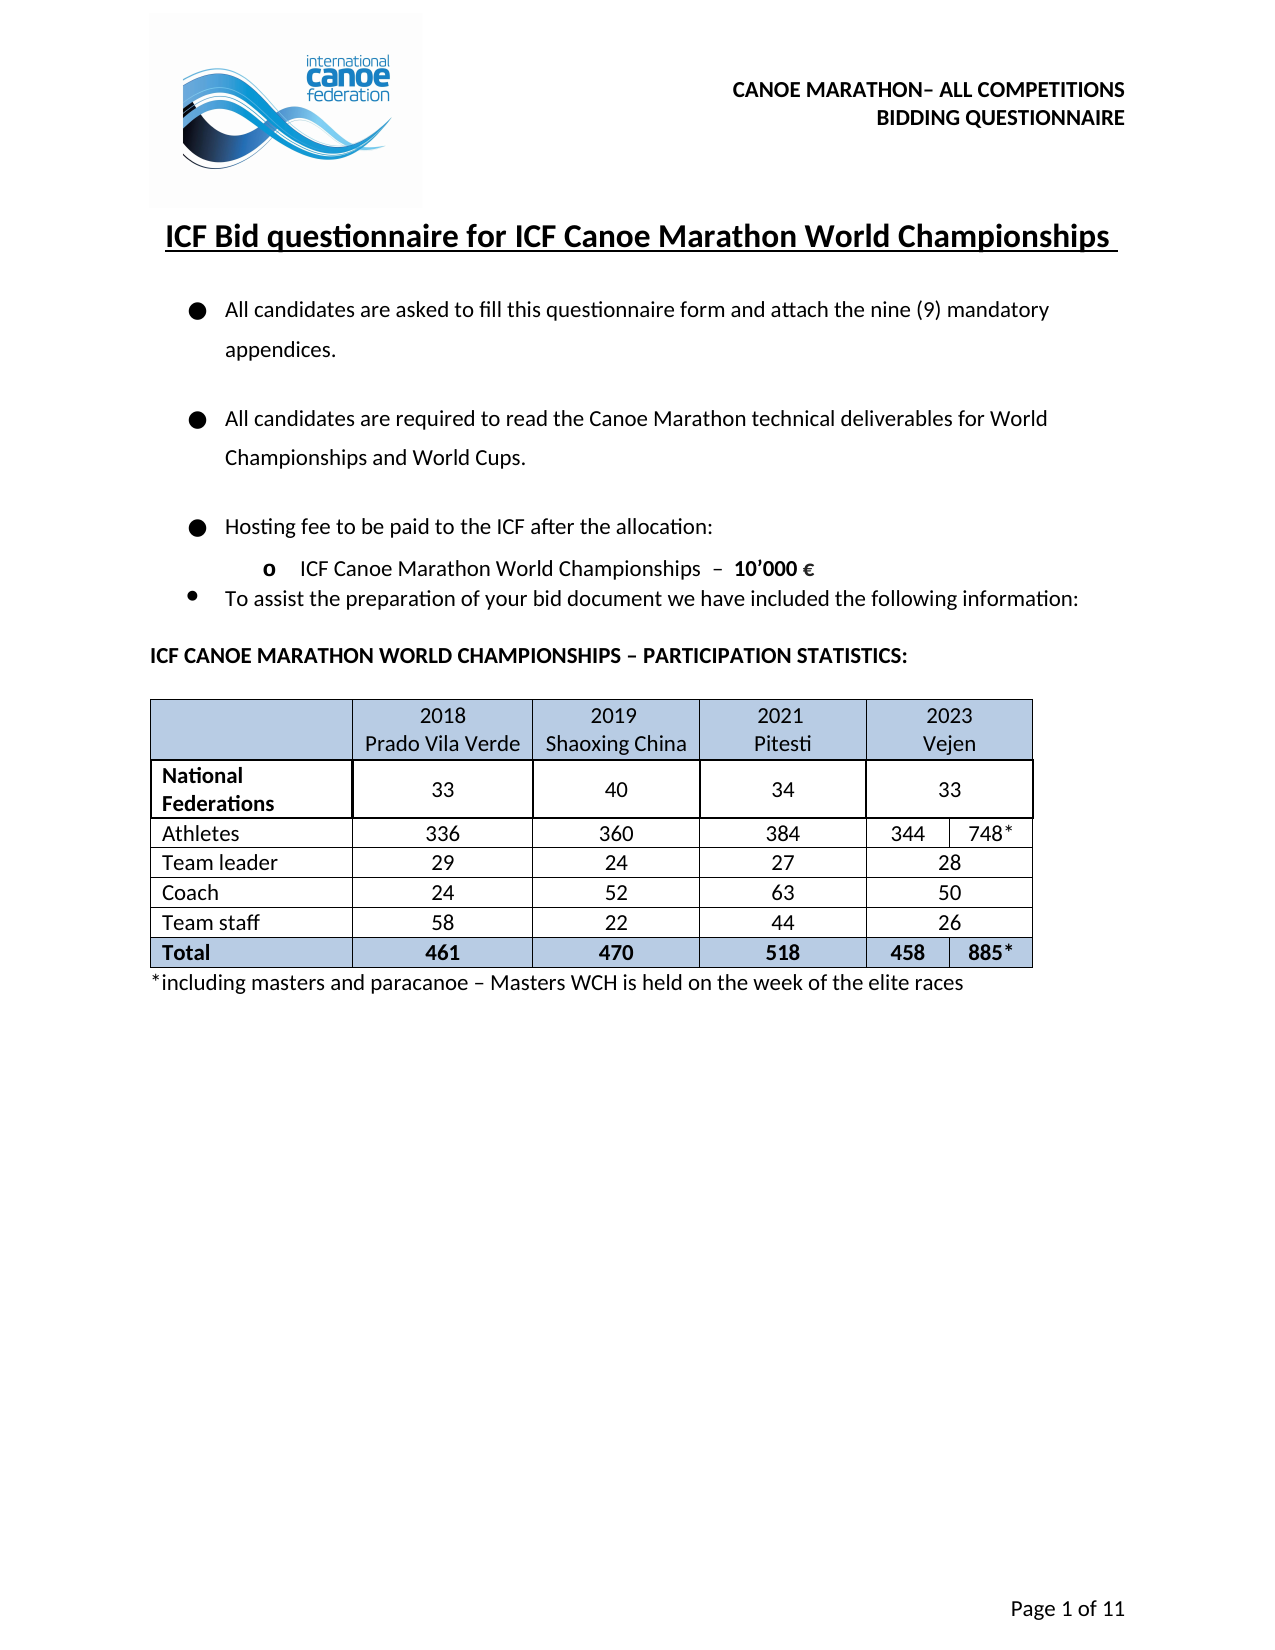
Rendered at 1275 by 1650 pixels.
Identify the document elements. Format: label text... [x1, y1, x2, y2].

text ICF CANOE MARATHON WORLD CHAMPIONSHIPS – PARTICIPATION STATISTICS: [150, 642, 1125, 669]
table_header 2019 Shaoxing China [533, 700, 699, 759]
table_cell 24 [533, 848, 699, 877]
table_header 2021 Pitesti [700, 700, 866, 759]
table_cell 44 [700, 908, 866, 937]
list All candidates are asked to fill this questionnaire form and attach the nine (9) mandatory appendices. [187, 284, 1125, 363]
table_cell 461 [353, 938, 532, 967]
table_cell 27 [700, 848, 866, 877]
table_cell 885* [950, 938, 1032, 967]
table_cell 63 [700, 878, 866, 907]
table_cell 748* [950, 819, 1032, 847]
table_header 2023 Vejen [867, 700, 1032, 759]
text ICF Bid questionnaire for ICF Canoe Marathon World Championships [150, 215, 1125, 256]
table_cell 22 [533, 908, 699, 937]
table_cell Total [151, 938, 352, 967]
table_cell National Federations [152, 761, 351, 817]
picture [148, 13, 423, 208]
table_header 2018 Prado Vila Verde [353, 700, 532, 759]
table_cell 58 [353, 908, 532, 937]
table_cell Team leader [151, 848, 352, 877]
list ICF Canoe Marathon World Championships – 10’000 € [262, 554, 1125, 584]
table_cell Team staff [151, 908, 352, 937]
table_cell 52 [533, 878, 699, 907]
table_cell 518 [700, 938, 866, 967]
table_cell 24 [353, 878, 532, 907]
text *including masters and paracanoe – Masters WCH is held on the week of the elite races [150, 968, 1125, 996]
table_cell Coach [151, 878, 352, 907]
table_cell 50 [867, 878, 1032, 907]
list All candidates are required to read the Canoe Marathon technical deliverables for World Championships and World Cups. [187, 392, 1125, 471]
table_cell 26 [867, 908, 1032, 937]
table_cell 29 [353, 848, 532, 877]
table_cell 34 [701, 761, 865, 817]
table_cell 384 [700, 819, 866, 847]
table_cell 33 [867, 761, 1032, 817]
table_cell 470 [533, 938, 699, 967]
table_cell 28 [867, 848, 1032, 877]
list Hosting fee to be paid to the ICF after the allocation: [187, 501, 1125, 547]
table_cell 458 [867, 938, 949, 967]
table_cell 40 [534, 761, 699, 817]
table_cell 336 [353, 819, 532, 847]
table_cell 33 [354, 761, 532, 817]
list To assist the preparation of your bid document we have included the following information: [187, 584, 1125, 612]
table_header [151, 700, 352, 759]
table_cell Athletes [151, 819, 352, 847]
table_cell 344 [867, 819, 949, 847]
table_cell 360 [533, 819, 699, 847]
